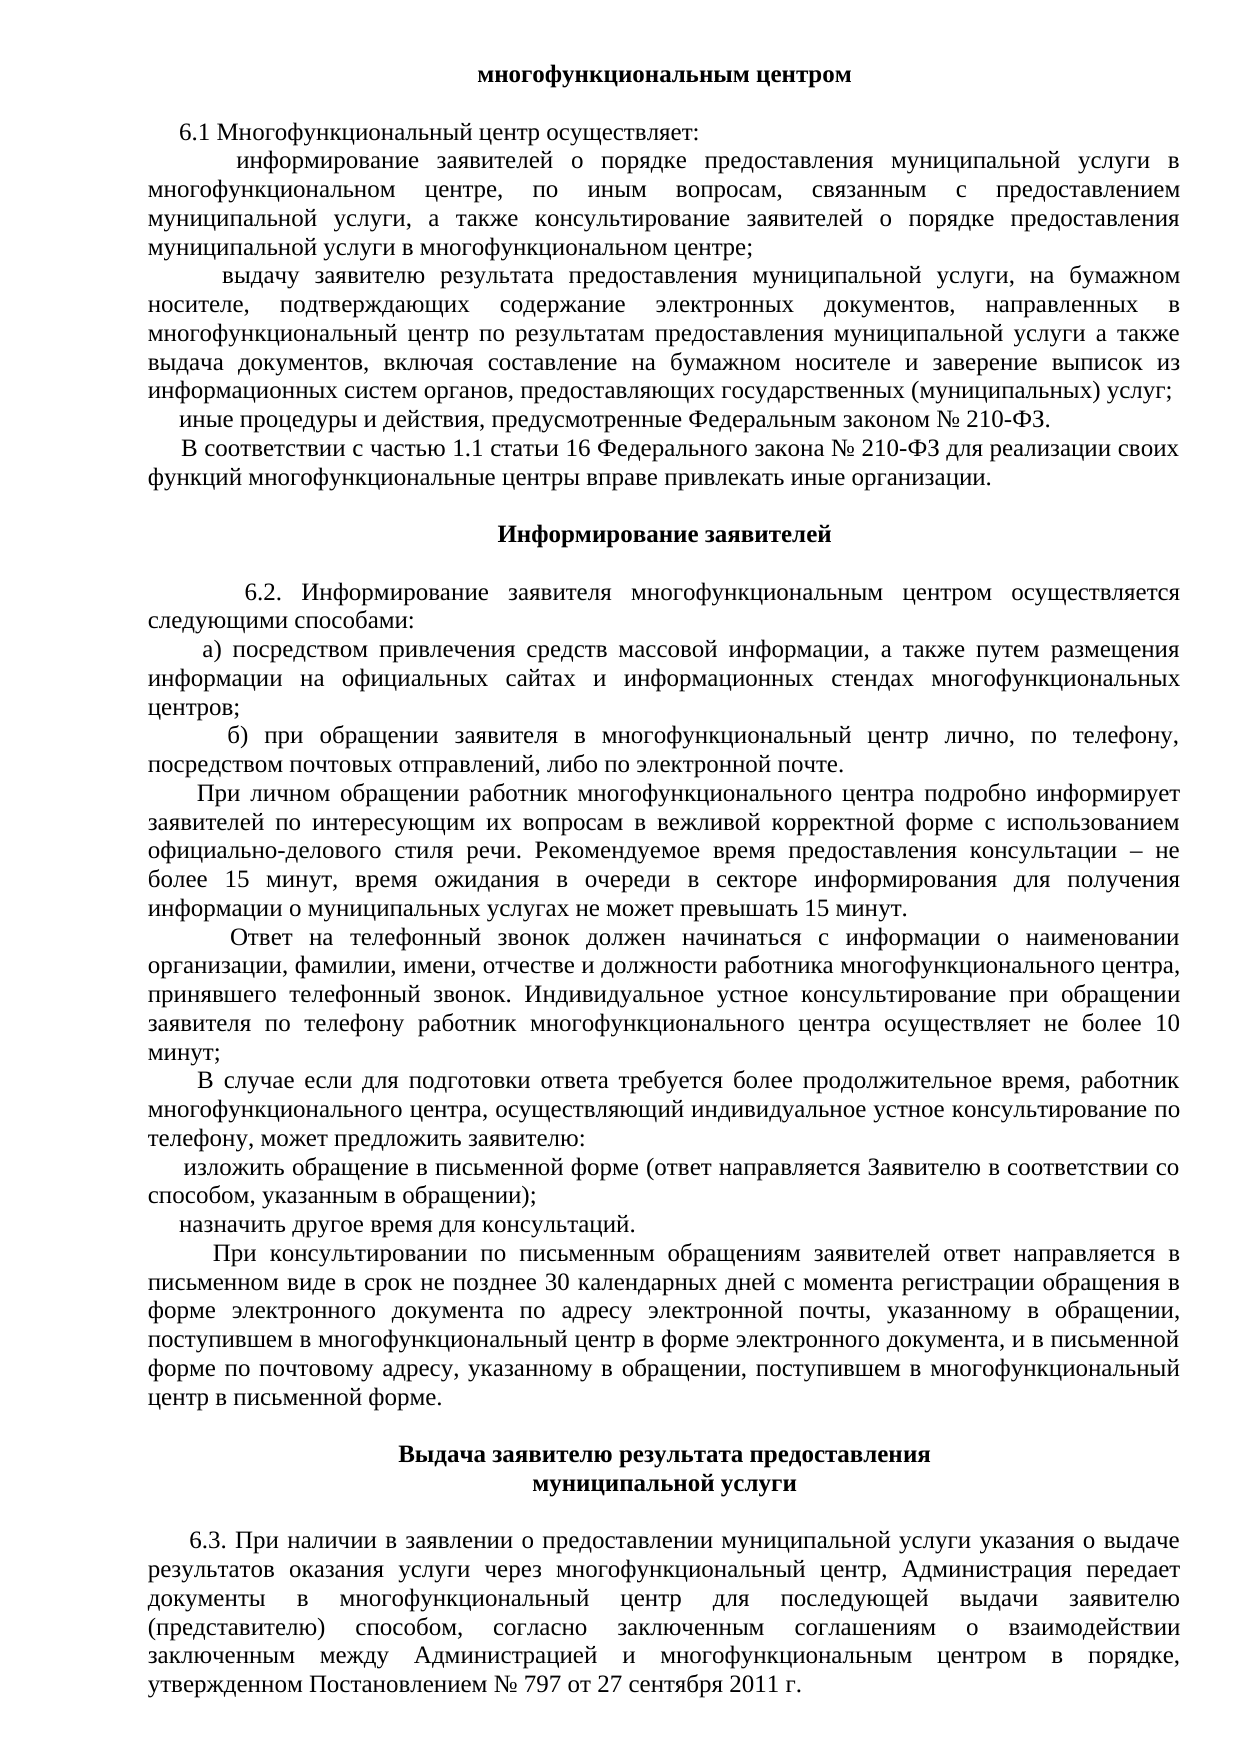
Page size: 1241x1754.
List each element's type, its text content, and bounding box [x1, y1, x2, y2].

text б) при обращении заявителя в многофункциональный центр лично, по телефону, посредством почтовых отправлений, либо по электронной почте. [148, 720, 1181, 778]
text многофункциональным центром [148, 59, 1181, 88]
text Ответ на телефонный звонок должен начинаться с информации о наименовании организации, фамилии, имени, отчестве и должности работника многофункционального центра, принявшего телефонный звонок. Индивидуальное устное консультирование при обращении заявителя по телефону работник многофункционального центра осуществляет не более 10 минут; [148, 922, 1181, 1065]
text выдачу заявителю результата предоставления муниципальной услуги, на бумажном носителе, подтверждающих содержание электронных документов, направленных в многофункциональный центр по результатам предоставления муниципальной услуги а также выдача документов, включая составление на бумажном носителе и заверение выписок из информационных систем органов, предоставляющих государственных (муниципальных) услуг; [148, 260, 1181, 404]
text В случае если для подготовки ответа требуется более продолжительное время, работник многофункционального центра, осуществляющий индивидуальное устное консультирование по телефону, может предложить заявителю: [148, 1065, 1181, 1152]
text 6.1 Многофункциональный центр осуществляет: [148, 117, 1181, 145]
text Информирование заявителей [148, 519, 1181, 548]
text изложить обращение в письменной форме (ответ направляется Заявителю в соответствии со способом, указанным в обращении); [148, 1152, 1181, 1209]
text а) посредством привлечения средств массовой информации, а также путем размещения информации на официальных сайтах и информационных стендах многофункциональных центров; [148, 634, 1181, 720]
text 6.2. Информирование заявителя многофункциональным центром осуществляется следующими способами: [148, 577, 1181, 634]
text В соответствии с частью 1.1 статьи 16 Федерального закона № 210-ФЗ для реализации своих функций многофункциональные центры вправе привлекать иные организации. [148, 433, 1181, 490]
text Выдача заявителю результата предоставления [148, 1439, 1181, 1468]
text 6.3. При наличии в заявлении о предоставлении муниципальной услуги указания о выдаче результатов оказания услуги через многофункциональный центр, Администрация передает документы в многофункциональный центр для последующей выдачи заявителю (представителю) способом, согласно заключенным соглашениям о взаимодействии заключенным между Администрацией и многофункциональным центром в порядке, утвержденном Постановлением № 797 от 27 сентября 2011 г. [148, 1525, 1181, 1698]
text иные процедуры и действия, предусмотренные Федеральным законом № 210-ФЗ. [148, 404, 1181, 433]
text При личном обращении работник многофункционального центра подробно информирует заявителей по интересующим их вопросам в вежливой корректной форме с использованием официально-делового стиля речи. Рекомендуемое время предоставления консультации – не более 15 минут, время ожидания в очереди в секторе информирования для получения информации о муниципальных услугах не может превышать 15 минут. [148, 778, 1181, 922]
text назначить другое время для консультаций. [148, 1209, 1181, 1238]
text При консультировании по письменным обращениям заявителей ответ направляется в письменном виде в срок не позднее 30 календарных дней с момента регистрации обращения в форме электронного документа по адресу электронной почты, указанному в обращении, поступившем в многофункциональный центр в форме электронного документа, и в письменной форме по почтовому адресу, указанному в обращении, поступившем в многофункциональный центр в письменной форме. [148, 1238, 1181, 1410]
text информирование заявителей о порядке предоставления муниципальной услуги в многофункциональном центре, по иным вопросам, связанным с предоставлением муниципальной услуги, а также консультирование заявителей о порядке предоставления муниципальной услуги в многофункциональном центре; [148, 145, 1181, 260]
text муниципальной услуги [148, 1468, 1181, 1497]
